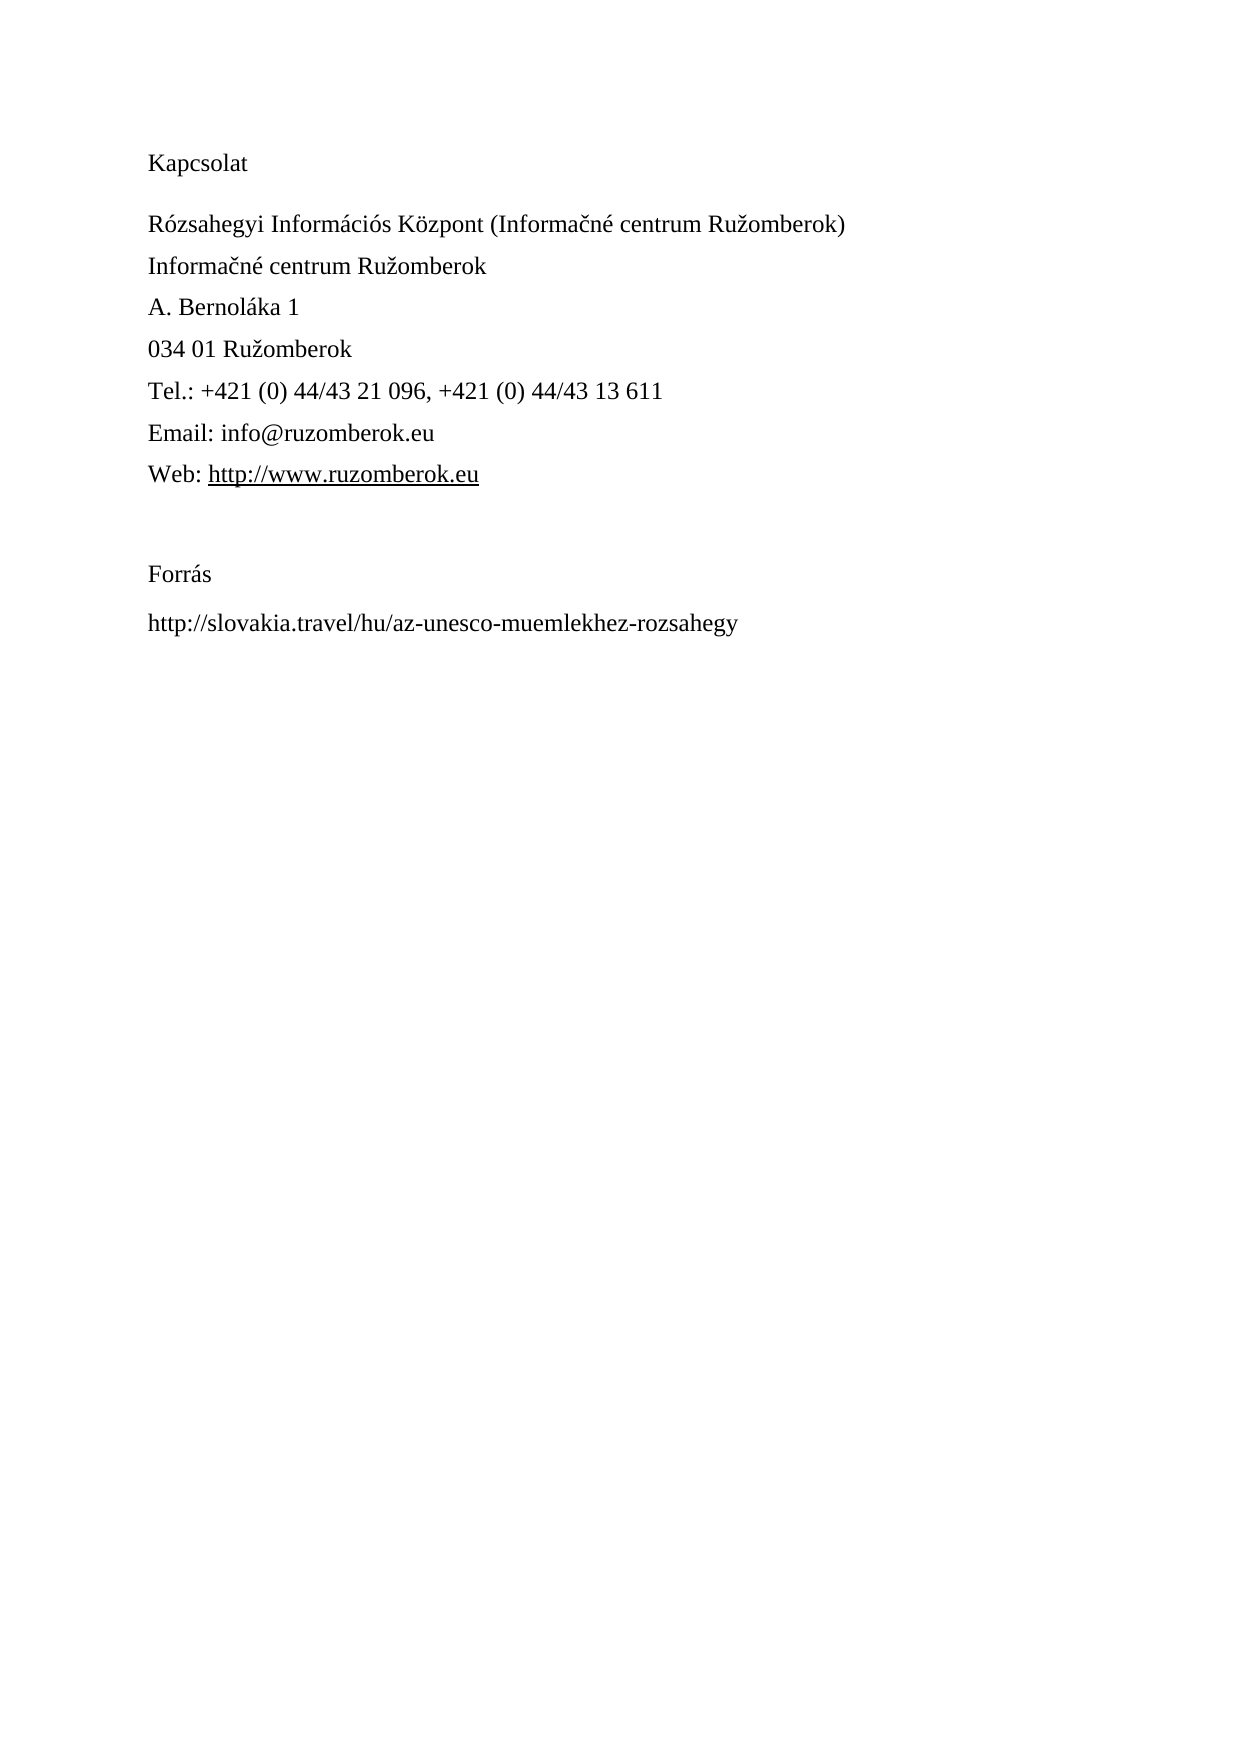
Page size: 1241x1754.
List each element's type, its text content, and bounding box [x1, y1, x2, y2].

text Forrás [148, 559, 1093, 587]
text Rózsahegyi Információs Központ (Informačné centrum Ružomberok) [148, 209, 1093, 238]
text A. Bernoláka 1 [148, 292, 1093, 321]
text Informačné centrum Ružomberok [148, 251, 1093, 279]
text Kapcsolat [148, 148, 1093, 176]
text Email: info@ruzomberok.eu [148, 418, 1093, 447]
text 034 01 Ružomberok [148, 334, 1093, 363]
text http://slovakia.travel/hu/az-unesco-muemlekhez-rozsahegy [148, 608, 1093, 637]
text Tel.: +421 (0) 44/43 21 096, +421 (0) 44/43 13 611 [148, 376, 1093, 405]
text Web: http://www.ruzomberok.eu [148, 459, 1093, 488]
